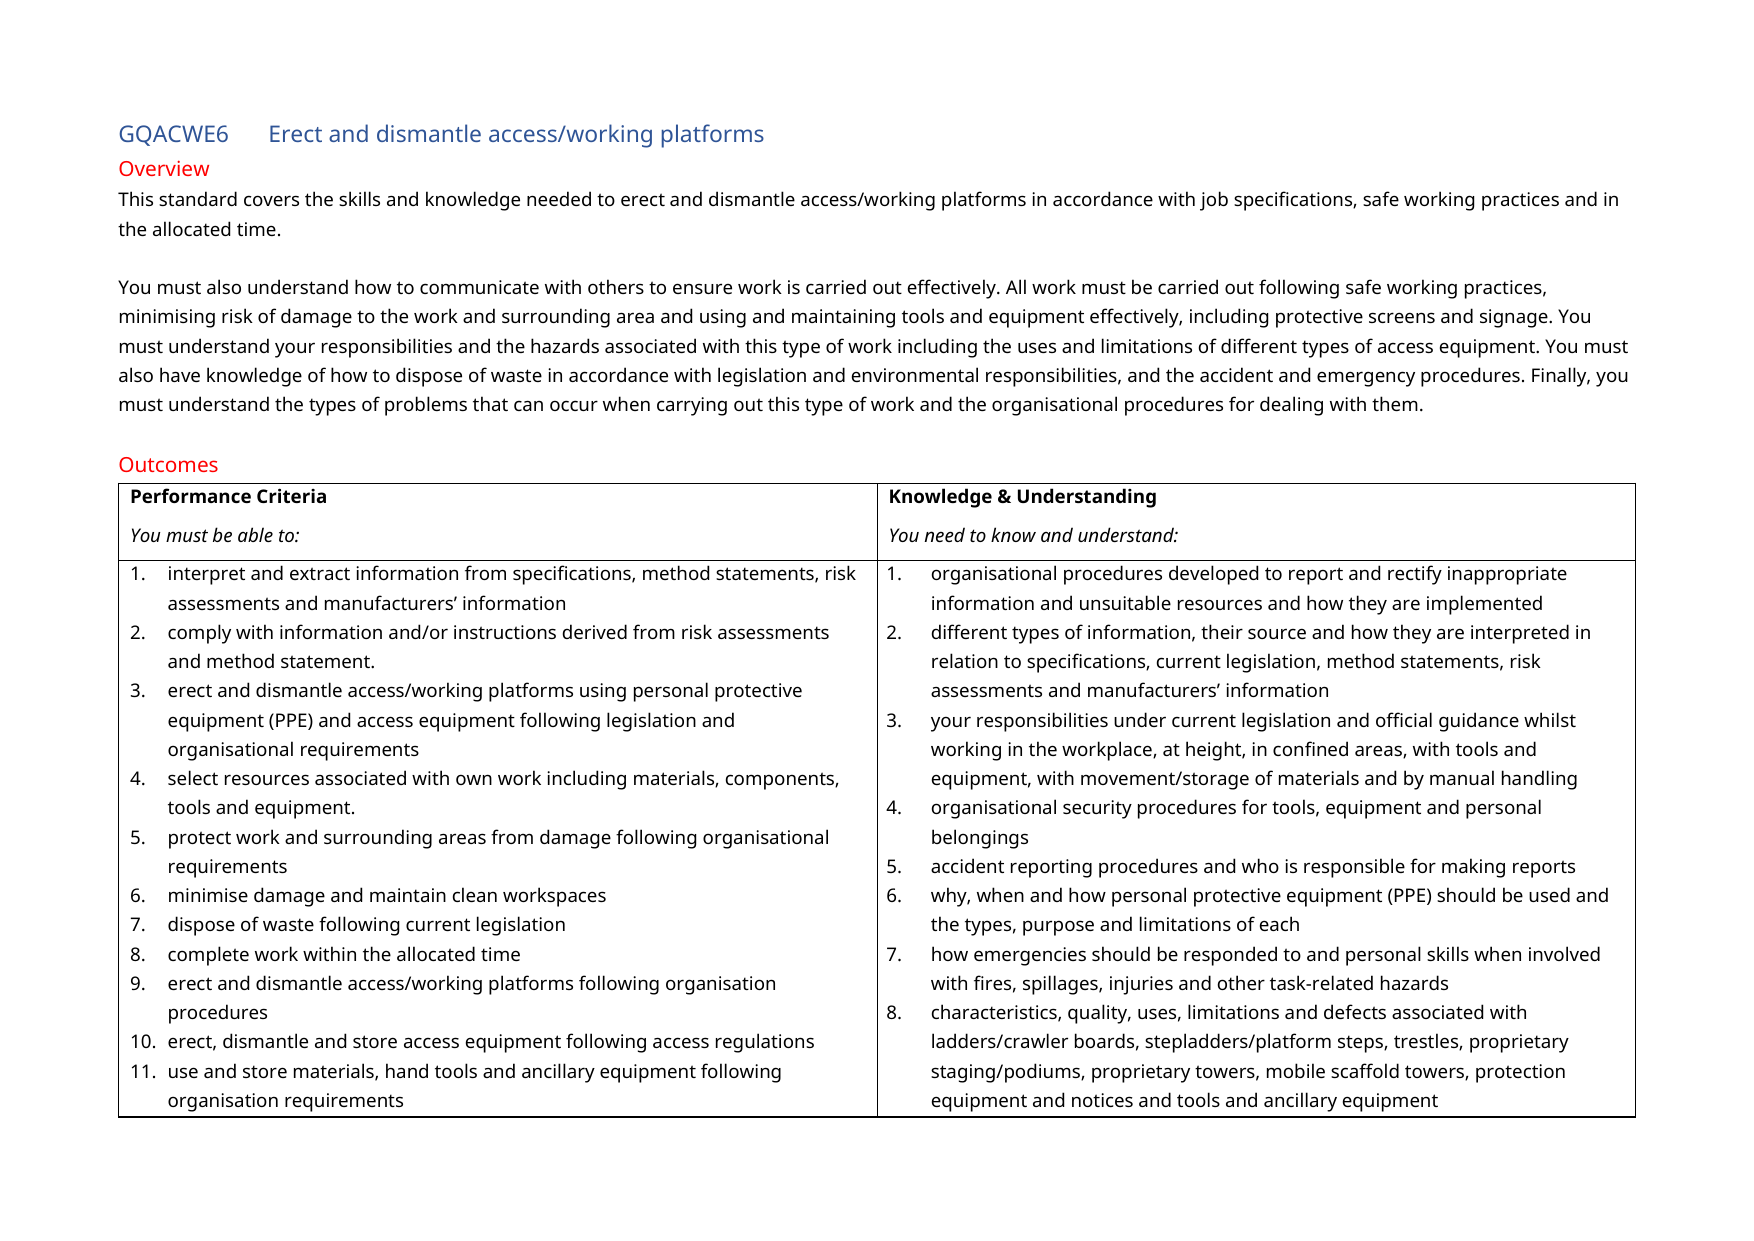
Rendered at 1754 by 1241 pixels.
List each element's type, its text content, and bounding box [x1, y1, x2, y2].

table_header Knowledge & Understanding You need to know and understand: [878, 484, 1635, 559]
table_header Performance Criteria You must be able to: [119, 484, 877, 559]
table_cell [119, 561, 877, 1116]
subtitle Outcomes [118, 450, 1636, 478]
text This standard covers the skills and knowledge needed to erect and dismantle access/working platforms in accordance with job specifications, safe working practices and in the allocated time. [118, 187, 1636, 241]
subtitle GQACWE6 Erect and dismantle access/working platforms [118, 118, 1636, 149]
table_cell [878, 561, 1635, 1116]
text You must also understand how to communicate with others to ensure work is carried out effectively. All work must be carried out following safe working practices, minimising risk of damage to the work and surrounding area and using and maintaining tools and equipment effectively, including protective screens and signage. You must understand your responsibilities and the hazards associated with this type of work including the uses and limitations of different types of access equipment. You must also have knowledge of how to dispose of waste in accordance with legislation and environmental responsibilities, and the accident and emergency procedures. Finally, you must understand the types of problems that can occur when carrying out this type of work and the organisational procedures for dealing with them. [118, 274, 1636, 417]
subtitle Overview [118, 154, 1636, 182]
